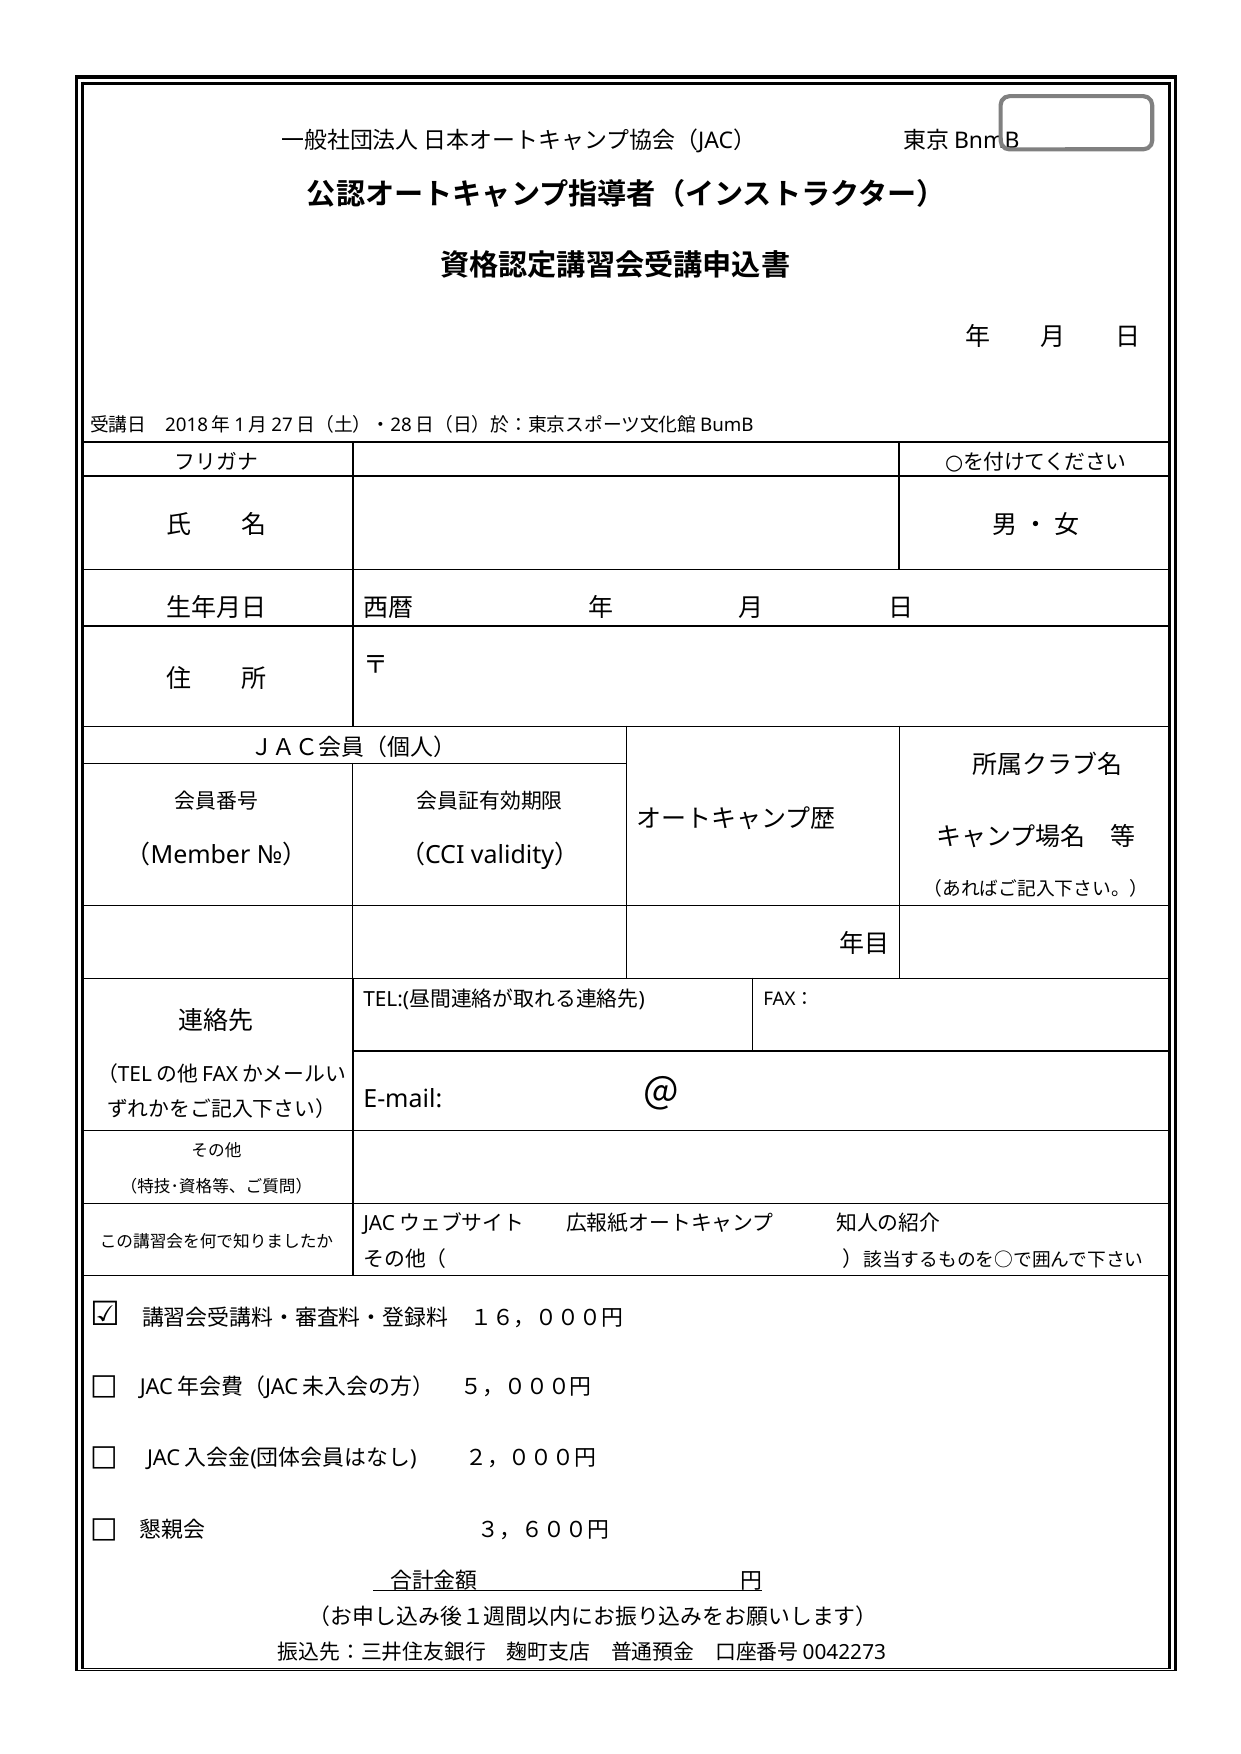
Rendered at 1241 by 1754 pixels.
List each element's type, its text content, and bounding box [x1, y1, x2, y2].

table_cell JACウェブサイト 広報紙オートキャンプ 知人の紹介 その他（ ）該当するものを○で囲んで下さい [354, 1204, 1168, 1275]
table_cell 会員番号 （Member №） [84, 764, 352, 905]
table_cell 会員証有効期限 （CCI validity） [353, 764, 626, 905]
table_cell 生年月日 [84, 570, 352, 625]
table_cell 西暦 年 月 日 [354, 570, 1168, 625]
table_cell その他 （特技･資格等、ご質問） [84, 1131, 352, 1202]
table_cell E-mail: ＠ [354, 1052, 1168, 1130]
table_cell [84, 1276, 1168, 1668]
table_cell 連絡先 （TELの他FAXかメールいずれかをご記入下さい） [84, 979, 352, 1130]
table_cell オートキャンプ歴 [627, 727, 899, 905]
table_cell ＪＡＣ会員（個人） [84, 727, 626, 763]
table_cell [354, 443, 898, 475]
table_cell 男 ・ 女 [900, 477, 1168, 569]
table_cell 年目 [627, 906, 899, 978]
table_cell TEL:(昼間連絡が取れる連絡先) [354, 979, 752, 1050]
table_cell [84, 906, 352, 978]
table_cell [354, 477, 898, 569]
table_cell フリガナ [84, 443, 352, 475]
table_cell 所属クラブ名 キャンプ場名 等 （あればご記入下さい。） [900, 727, 1168, 905]
table_cell [354, 1131, 1168, 1202]
table_cell 氏 名 [84, 477, 352, 569]
table_cell 〒 [354, 627, 1168, 726]
table_cell ○を付けてください [900, 443, 1168, 475]
table_cell この講習会を何で知りましたか [84, 1204, 352, 1275]
table_header 一般社団法人 日本オートキャンプ協会（JAC） 東京BnmB 公認オートキャンプ指導者（インストラクター） 資格認定講習会受講申込書 年 月 日 受講日 2018年1月27日（土）・28日（日）於：東京スポーツ文化館BumB [80, 79, 1172, 441]
table_cell FAX： [753, 979, 1168, 1050]
table_cell 住 所 [84, 627, 352, 726]
table_cell [353, 906, 626, 978]
table_cell [900, 906, 1168, 978]
